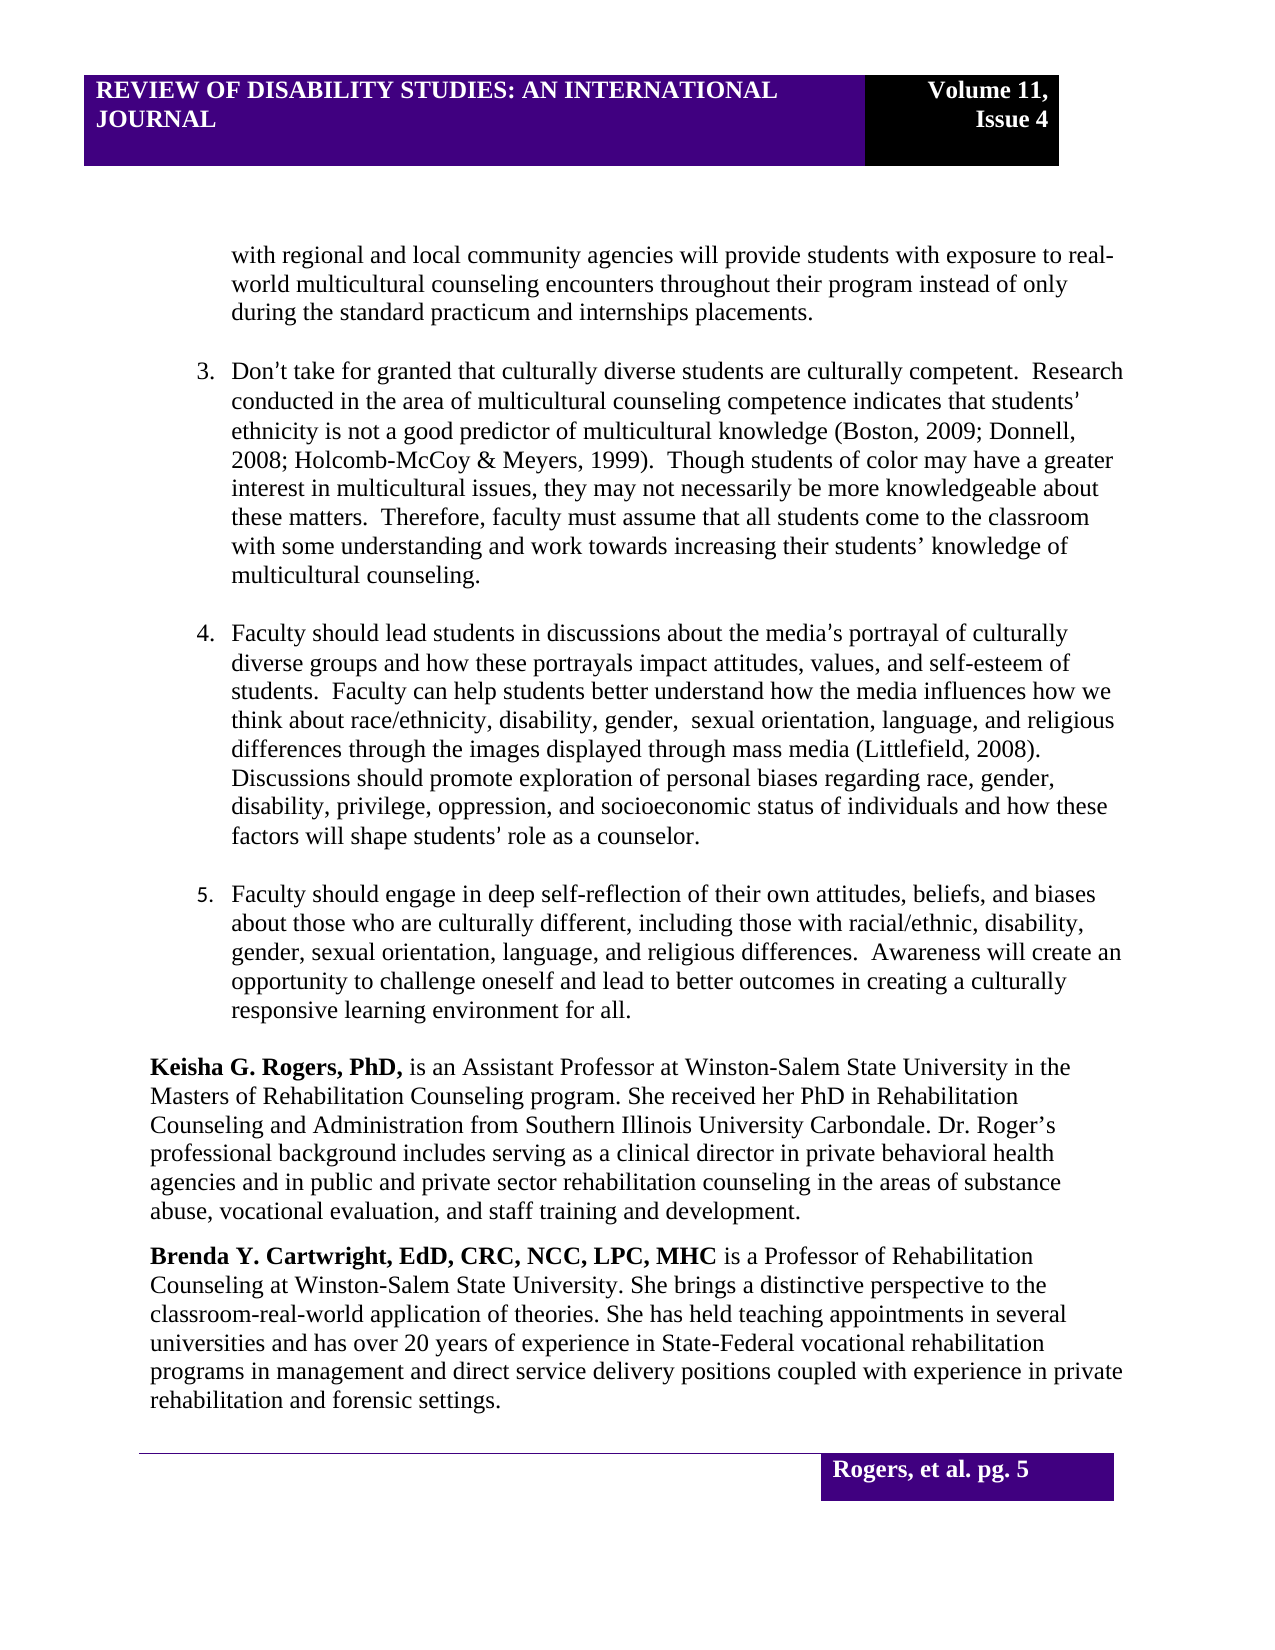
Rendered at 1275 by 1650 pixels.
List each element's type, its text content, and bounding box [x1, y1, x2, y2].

text Keisha G. Rogers, PhD, is an Assistant Professor at Winston-Salem State University in the Masters of Rehabilitation Counseling program. She received her PhD in Rehabilitation Counseling and Administration from Southern Illinois University Carbondale. Dr. Roger’s professional background includes serving as a clinical director in private behavioral health agencies and in public and private sector rehabilitation counseling in the areas of substance abuse, vocational evaluation, and staff training and development. [150, 1052, 1125, 1225]
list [197, 240, 1125, 326]
text Brenda Y. Cartwright, EdD, CRC, NCC, LPC, MHC is a Professor of Rehabilitation Counseling at Winston-Salem State University. She brings a distinctive perspective to the classroom-real-world application of theories. She has held teaching appointments in several universities and has over 20 years of experience in State-Federal vocational rehabilitation programs in management and direct service delivery positions coupled with experience in private rehabilitation and forensic settings. [150, 1241, 1125, 1414]
list Faculty should engage in deep self-reflection of their own attitudes, beliefs, and biases about those who are culturally different, including those with racial/ethnic, disability, gender, sexual orientation, language, and religious differences. Awareness will create an opportunity to challenge oneself and lead to better outcomes in creating a culturally responsive learning environment for all. [196, 879, 1125, 1023]
list Faculty should lead students in discussions about the media’s portrayal of culturally diverse groups and how these portrayals impact attitudes, values, and self-esteem of students. Faculty can help students better understand how the media influences how we think about race/ethnicity, disability, gender, sexual orientation, language, and religious differences through the images displayed through mass media (Littlefield, 2008). Discussions should promote exploration of personal biases regarding race, gender, disability, privilege, oppression, and socioeconomic status of individuals and how these factors will shape students’ role as a counselor. [196, 617, 1125, 851]
list Don’t take for granted that culturally diverse students are culturally competent. Research conducted in the area of multicultural counseling competence indicates that students’ ethnicity is not a good predictor of multicultural knowledge (Boston, 2009; Donnell, 2008; Holcomb-McCoy & Meyers, 1999). Though students of color may have a greater interest in multicultural issues, they may not necessarily be more knowledgeable about these matters. Therefore, faculty must assume that all students come to the classroom with some understanding and work towards increasing their students’ knowledge of multicultural counseling. [196, 355, 1125, 588]
